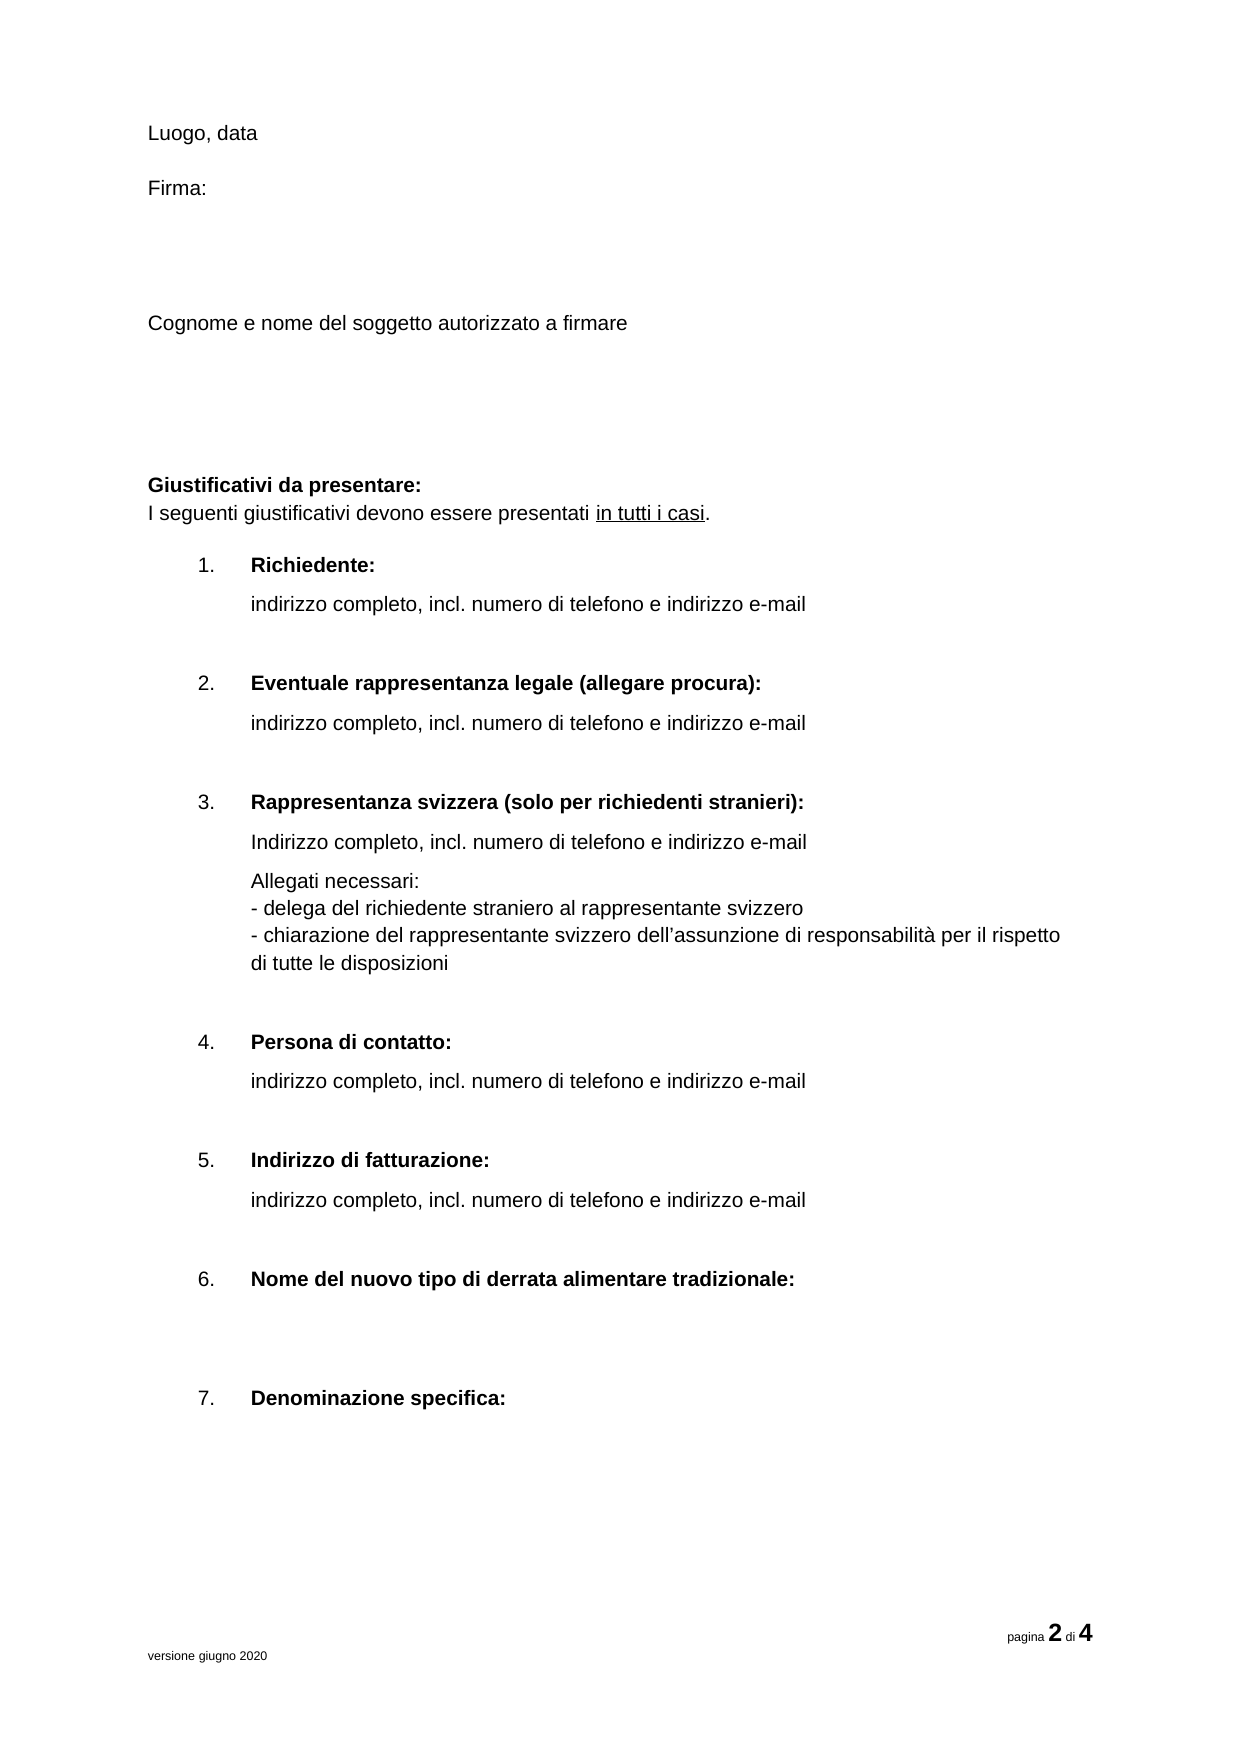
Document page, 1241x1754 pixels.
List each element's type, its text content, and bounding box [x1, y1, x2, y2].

text Firma: [148, 172, 1092, 199]
text I seguenti giustificativi devono essere presentati in tutti i casi. [148, 497, 1092, 524]
text Cognome e nome del soggetto autorizzato a firmare [148, 308, 1092, 335]
text Giustificativi da presentare: [148, 470, 1092, 497]
table_header [148, 537, 239, 656]
table_cell [148, 774, 239, 1014]
table_cell [148, 1251, 239, 1370]
table_cell [148, 1133, 239, 1251]
table_cell [148, 1014, 239, 1133]
table_cell Indirizzo di fatturazione: indirizzo completo, incl. numero di telefono e indirizzo e-mail [239, 1133, 1092, 1251]
table_cell Denominazione specifica: [239, 1370, 1092, 1489]
table_header Richiedente: indirizzo completo, incl. numero di telefono e indirizzo e-mail [239, 537, 1092, 656]
table_cell Nome del nuovo tipo di derrata alimentare tradizionale: [239, 1251, 1092, 1370]
table_cell Eventuale rappresentanza legale (allegare procura): indirizzo completo, incl. numero di telefono e indirizzo e-mail [239, 656, 1092, 774]
table_cell [148, 1370, 239, 1489]
table_cell Rappresentanza svizzera (solo per richiedenti stranieri): Indirizzo completo, incl. numero di telefono e indirizzo e-mail Allegati necessari: - delega del richiedente straniero al rappresentante svizzero - chiarazione del rappresentante svizzero dell’assunzione di responsabilità per il rispetto di tutte le disposizioni [239, 774, 1092, 1014]
table_cell Persona di contatto: indirizzo completo, incl. numero di telefono e indirizzo e-mail [239, 1014, 1092, 1133]
text Luogo, data [148, 118, 1092, 145]
table_cell [148, 656, 239, 774]
